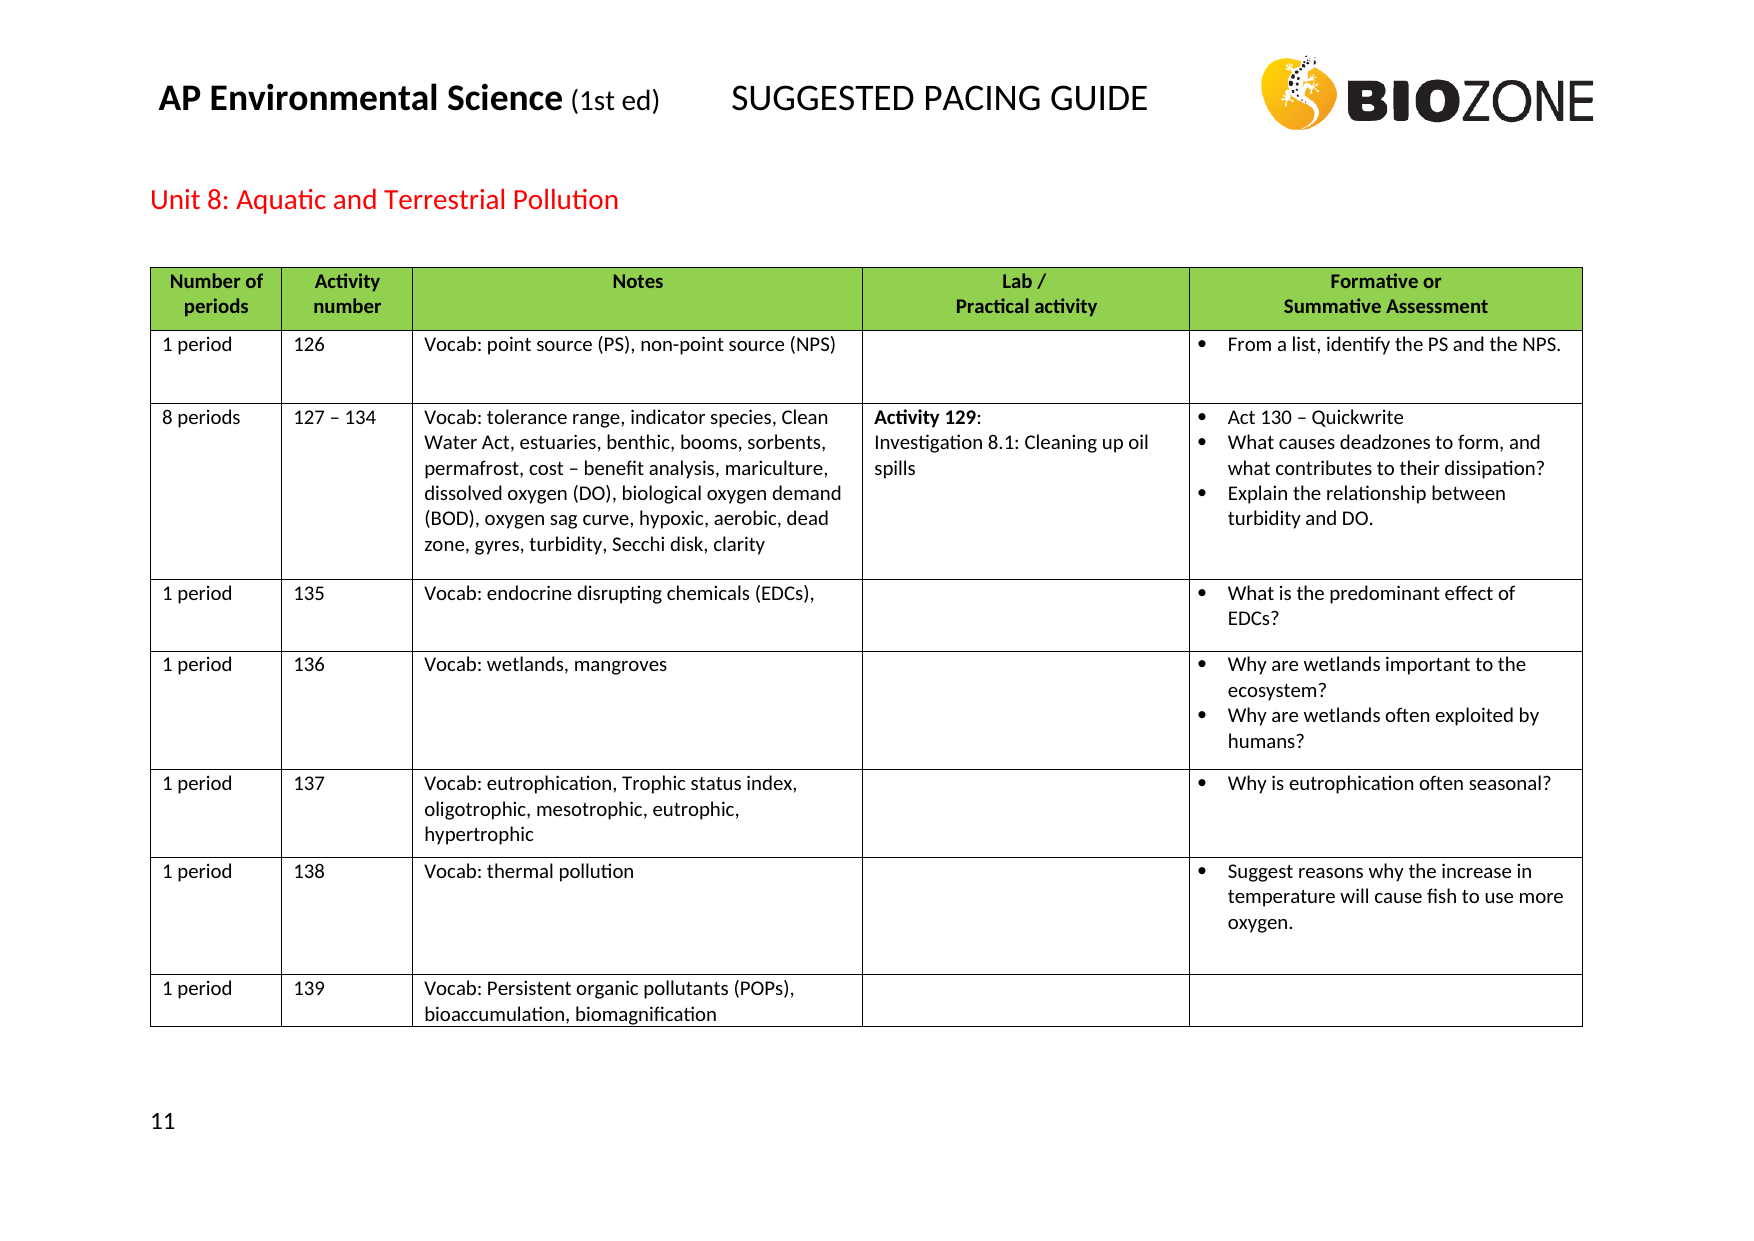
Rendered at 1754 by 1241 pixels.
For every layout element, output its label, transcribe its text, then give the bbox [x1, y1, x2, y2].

table_header Notes [413, 268, 862, 330]
table_header Lab / Practical activity [863, 268, 1189, 330]
table_cell [1190, 975, 1582, 1026]
text Unit 8: Aquatic and Terrestrial Pollution [150, 181, 1604, 216]
table_cell 138 [282, 858, 412, 974]
table_cell Why is eutrophication often seasonal? [1190, 770, 1582, 857]
table_cell 137 [282, 770, 412, 857]
table_cell 135 [282, 580, 412, 651]
table_cell [863, 580, 1189, 651]
table_cell 8 periods [151, 404, 281, 579]
table_cell Vocab: Persistent organic pollutants (POPs), bioaccumulation, biomagnification [413, 975, 862, 1026]
table_cell 136 [282, 652, 412, 769]
table_cell Vocab: eutrophication, Trophic status index, oligotrophic, mesotrophic, eutrophic, hypertrophic [413, 770, 862, 857]
table_cell 1 period [151, 858, 281, 974]
table_cell What is the predominant effect of EDCs? [1190, 580, 1582, 651]
table_header Activity number [282, 268, 412, 330]
table_cell [863, 770, 1189, 857]
table_cell Suggest reasons why the increase in temperature will cause fish to use more oxygen. [1190, 858, 1582, 974]
table_cell Vocab: tolerance range, indicator species, Clean Water Act, estuaries, benthic, booms, sorbents, permafrost, cost – benefit analysis, mariculture, dissolved oxygen (DO), biological oxygen demand (BOD), oxygen sag curve, hypoxic, aerobic, dead zone, gyres, turbidity, Secchi disk, clarity [413, 404, 862, 579]
table_cell Act 130 – Quickwrite What causes deadzones to form, and what contributes to their dissipation? Explain the relationship between turbidity and DO. [1190, 404, 1582, 579]
table_header Number of periods [151, 268, 281, 330]
table_cell Why are wetlands important to the ecosystem? Why are wetlands often exploited by humans? [1190, 652, 1582, 769]
table_header Formative or Summative Assessment [1190, 268, 1582, 330]
table_cell Vocab: endocrine disrupting chemicals (EDCs), [413, 580, 862, 651]
table_cell 1 period [151, 331, 281, 403]
table_cell Activity 129: Investigation 8.1: Cleaning up oil spills [863, 404, 1189, 579]
table_cell Vocab: wetlands, mangroves [413, 652, 862, 769]
table_cell 1 period [151, 975, 281, 1026]
table_cell 1 period [151, 580, 281, 651]
table_cell 126 [282, 331, 412, 403]
picture [1261, 55, 1594, 130]
table_cell 1 period [151, 770, 281, 857]
table_cell [863, 858, 1189, 974]
table_cell 127 – 134 [282, 404, 412, 579]
table_cell Vocab: thermal pollution [413, 858, 862, 974]
table_cell [863, 652, 1189, 769]
table_cell [863, 975, 1189, 1026]
table_cell From a list, identify the PS and the NPS. [1190, 331, 1582, 403]
table_cell 139 [282, 975, 412, 1026]
table_cell 1 period [151, 652, 281, 769]
table_cell Vocab: point source (PS), non-point source (NPS) [413, 331, 862, 403]
table_cell [863, 331, 1189, 403]
